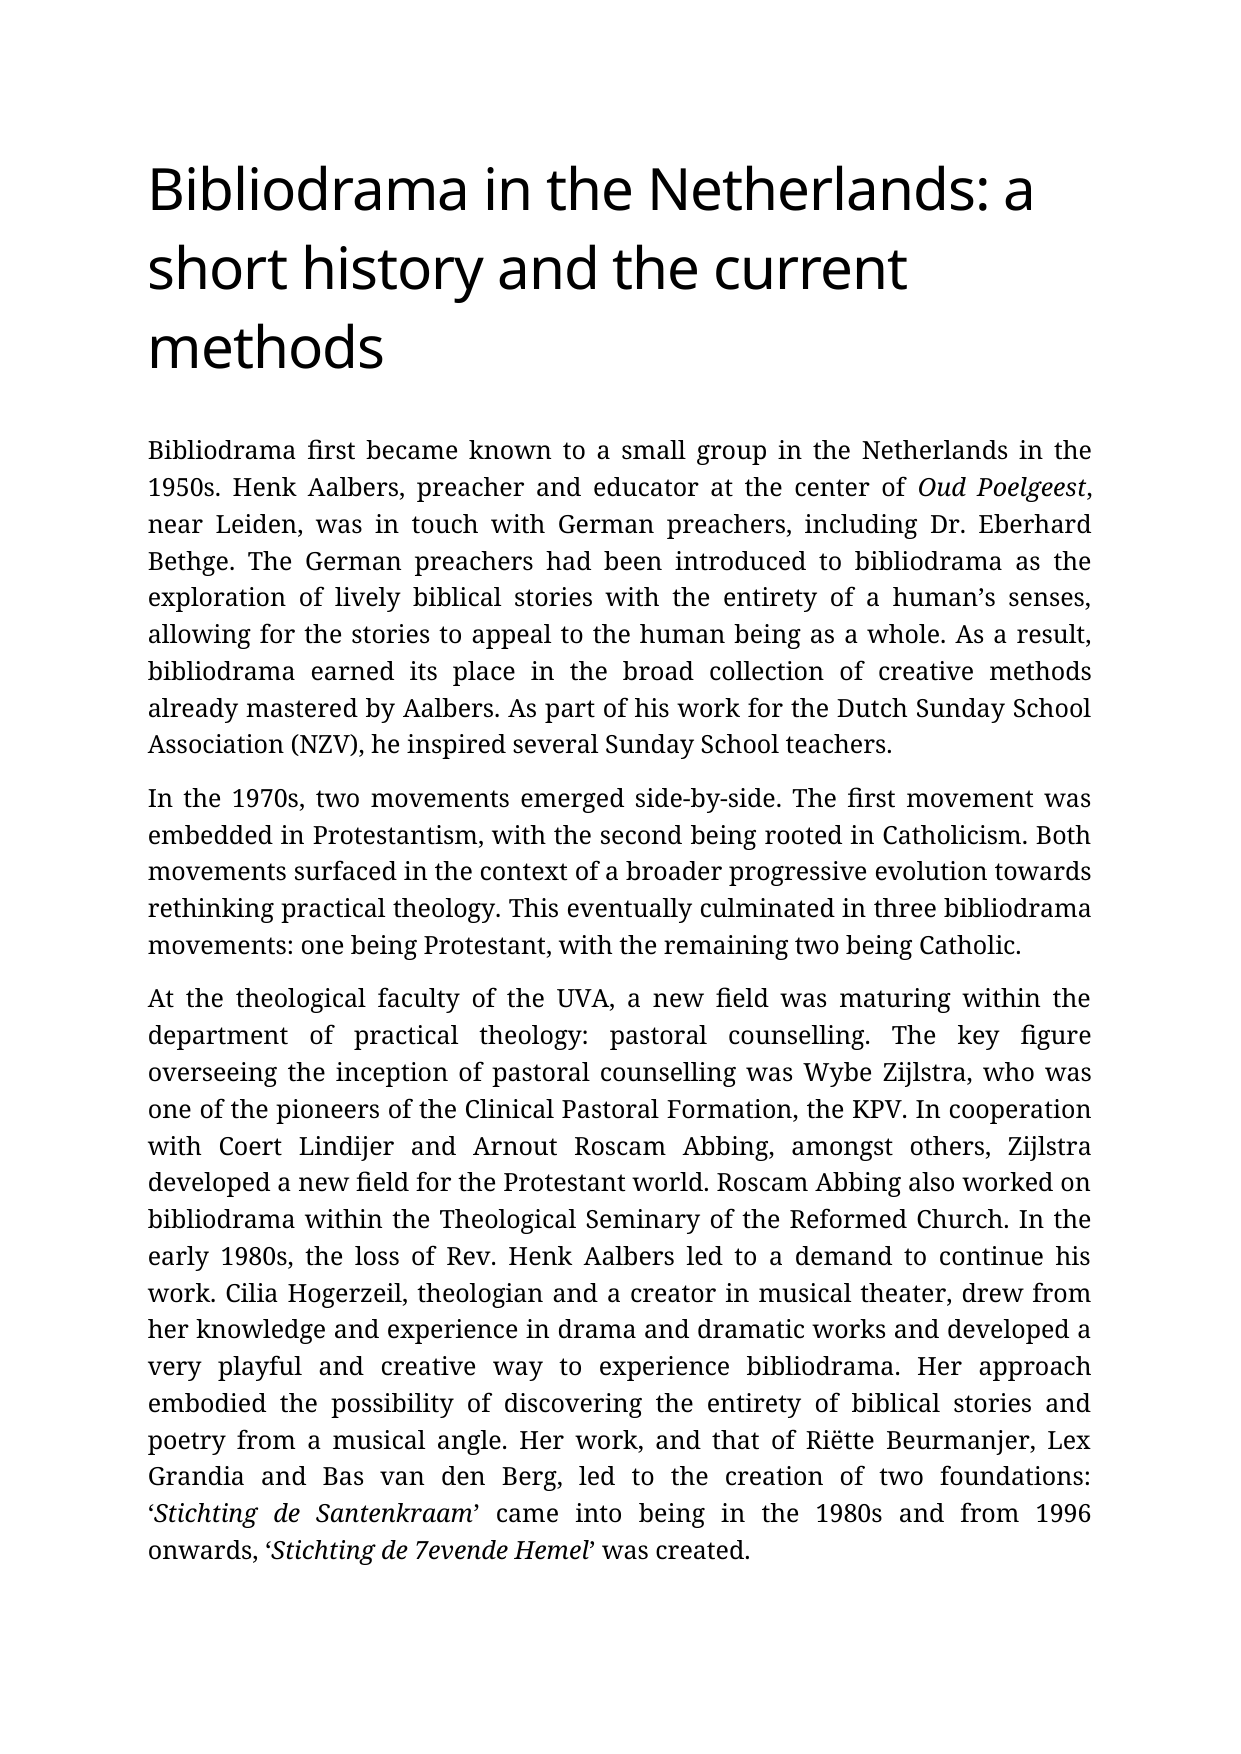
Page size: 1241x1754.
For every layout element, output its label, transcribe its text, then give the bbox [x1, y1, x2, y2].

title Bibliodrama in the Netherlands: a short history and the current methods [148, 148, 1093, 386]
text Bibliodrama first became known to a small group in the Netherlands in the 1950s. Henk Aalbers, preacher and educator at the center of Oud Poelgeest, near Leiden, was in touch with German preachers, including Dr. Eberhard Bethge. The German preachers had been introduced to bibliodrama as the exploration of lively biblical stories with the entirety of a human’s senses, allowing for the stories to appeal to the human being as a whole. As a result, bibliodrama earned its place in the broad collection of creative methods already mastered by Aalbers. As part of his work for the Dutch Sunday School Association (NZV), he inspired several Sunday School teachers. [148, 433, 1093, 761]
text In the 1970s, two movements emerged side-by-side. The first movement was embedded in Protestantism, with the second being rooted in Catholicism. Both movements surfaced in the context of a broader progressive evolution towards rethinking practical theology. This eventually culminated in three bibliodrama movements: one being Protestant, with the remaining two being Catholic. [148, 781, 1093, 962]
text At the theological faculty of the UVA, a new field was maturing within the department of practical theology: pastoral counselling. The key figure overseeing the inception of pastoral counselling was Wybe Zijlstra, who was one of the pioneers of the Clinical Pastoral Formation, the KPV. In cooperation with Coert Lindijer and Arnout Roscam Abbing, amongst others, Zijlstra developed a new field for the Protestant world. Roscam Abbing also worked on bibliodrama within the Theological Seminary of the Reformed Church. In the early 1980s, the loss of Rev. Henk Aalbers led to a demand to continue his work. Cilia Hogerzeil, theologian and a creator in musical theater, drew from her knowledge and experience in drama and dramatic works and developed a very playful and creative way to experience bibliodrama. Her approach embodied the possibility of discovering the entirety of biblical stories and poetry from a musical angle. Her work, and that of Riëtte Beurmanjer, Lex Grandia and Bas van den Berg, led to the creation of two foundations: ‘Stichting de Santenkraam’ came into being in the 1980s and from 1996 onwards, ‘Stichting de 7evende Hemel’ was created. [148, 981, 1093, 1567]
